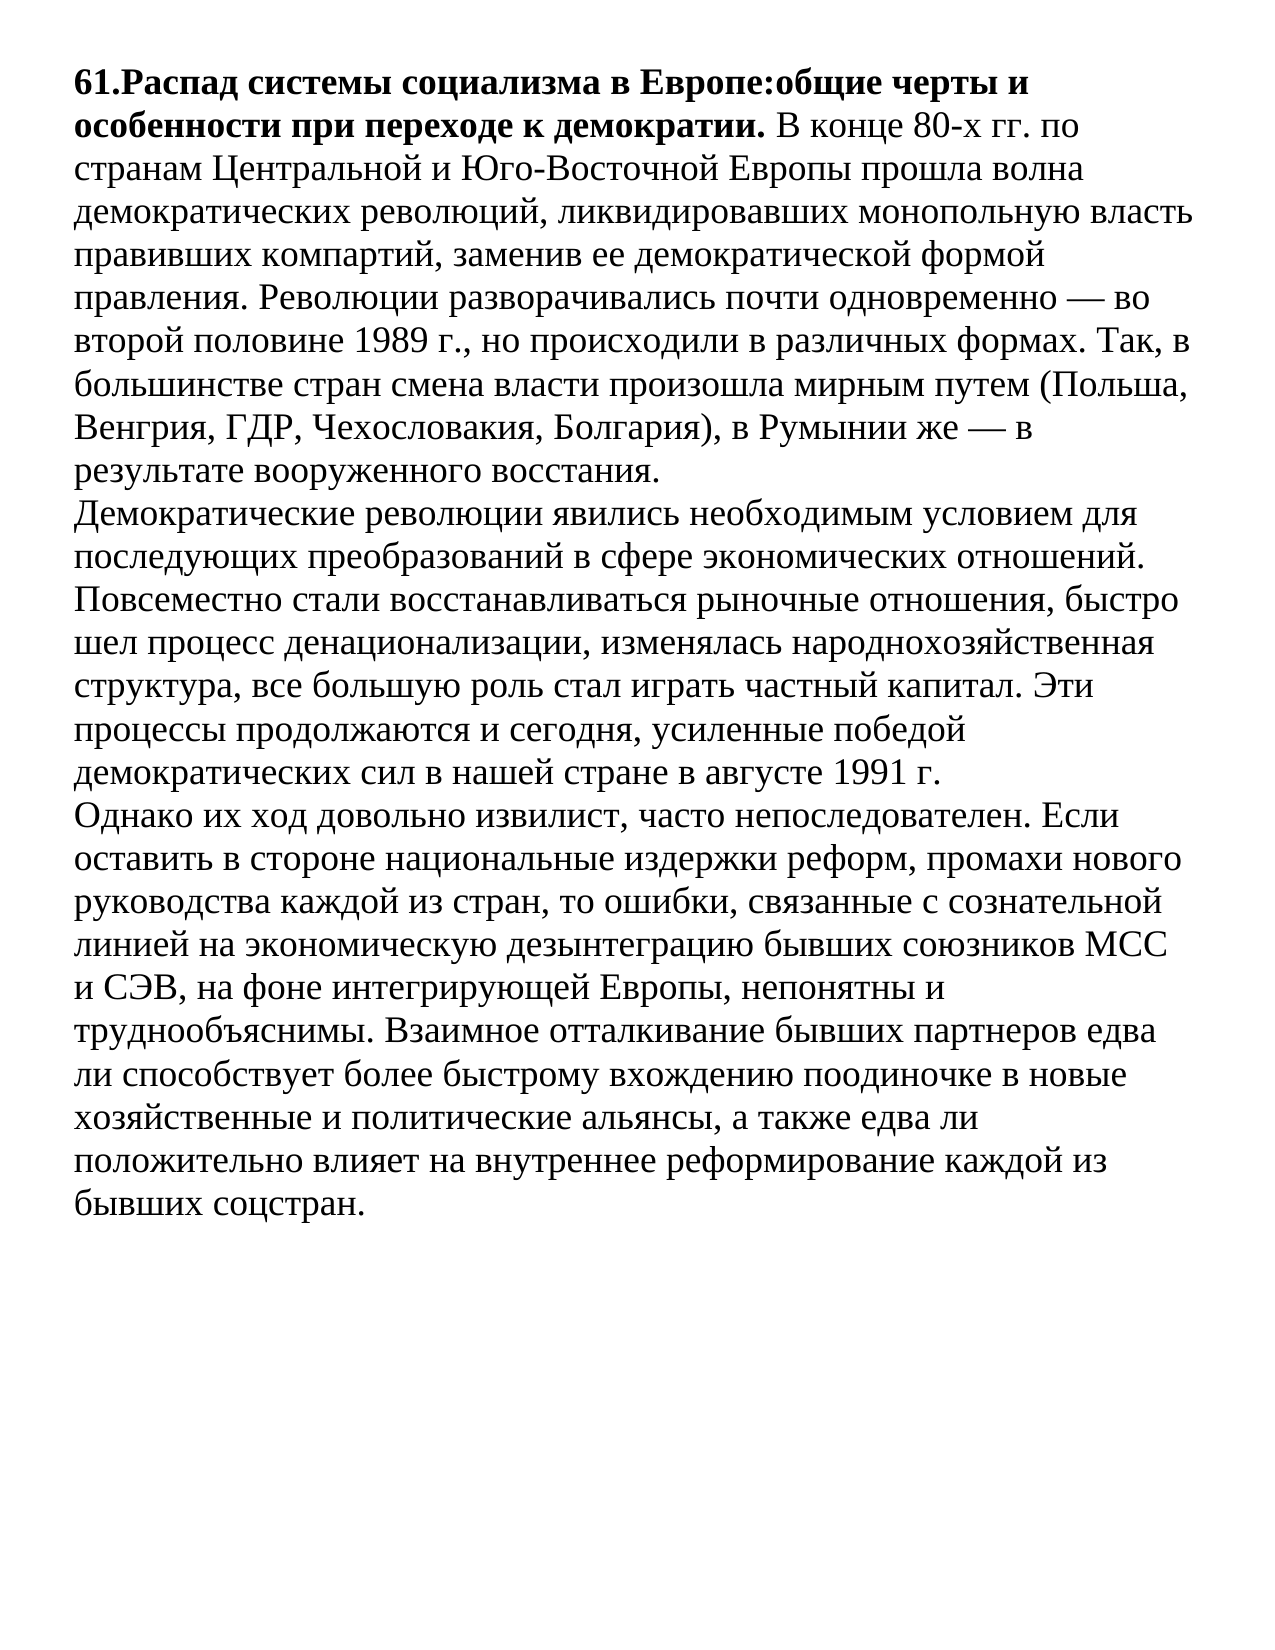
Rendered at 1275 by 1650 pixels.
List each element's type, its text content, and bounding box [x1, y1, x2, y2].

text Однако их ход довольно извилист, часто непоследователен. Если оставить в стороне национальные издержки реформ, промахи нового руководства каждой из стран, то ошибки, связанные с сознательной линией на экономическую дезынтеграцию бывших союзников МСС и СЭВ, на фоне интегрирующей Европы, непонятны и труднообъяснимы. Взаимное отталкивание бывших партнеров едва ли способствует более быстрому вхождению поодиночке в новые хозяйственные и политические альянсы, а также едва ли положительно влияет на внутреннее реформирование каждой из бывших соцстран. [74, 792, 1196, 1223]
text Демократические революции явились необходимым условием для последующих преобразований в сфере экономических отношений. Повсеместно стали восстанавливаться рыночные отношения, быстро шел процесс денационализации, изменялась народнохозяйственная структура, все большую роль стал играть частный капитал. Эти процессы продолжаются и сегодня, усиленные победой демократических сил в нашей стране в августе 1991 г. [74, 490, 1196, 792]
text 61.Распад системы социализма в Европе:общие черты и особенности при переходе к демократии. В конце 80-х гг. по странам Центральной и Юго-Восточной Европы прошла волна демократических революций, ликвидировавших монопольную власть правивших компартий, заменив ее демократической формой правления. Революции разворачивались почти одновременно — во второй половине 1989 г., но происходили в различных формах. Так, в большинстве стран смена власти произошла мирным путем (Польша, Венгрия, ГДР, Чехословакия, Болгария), в Румынии же — в результате вооруженного восстания. [74, 59, 1196, 490]
